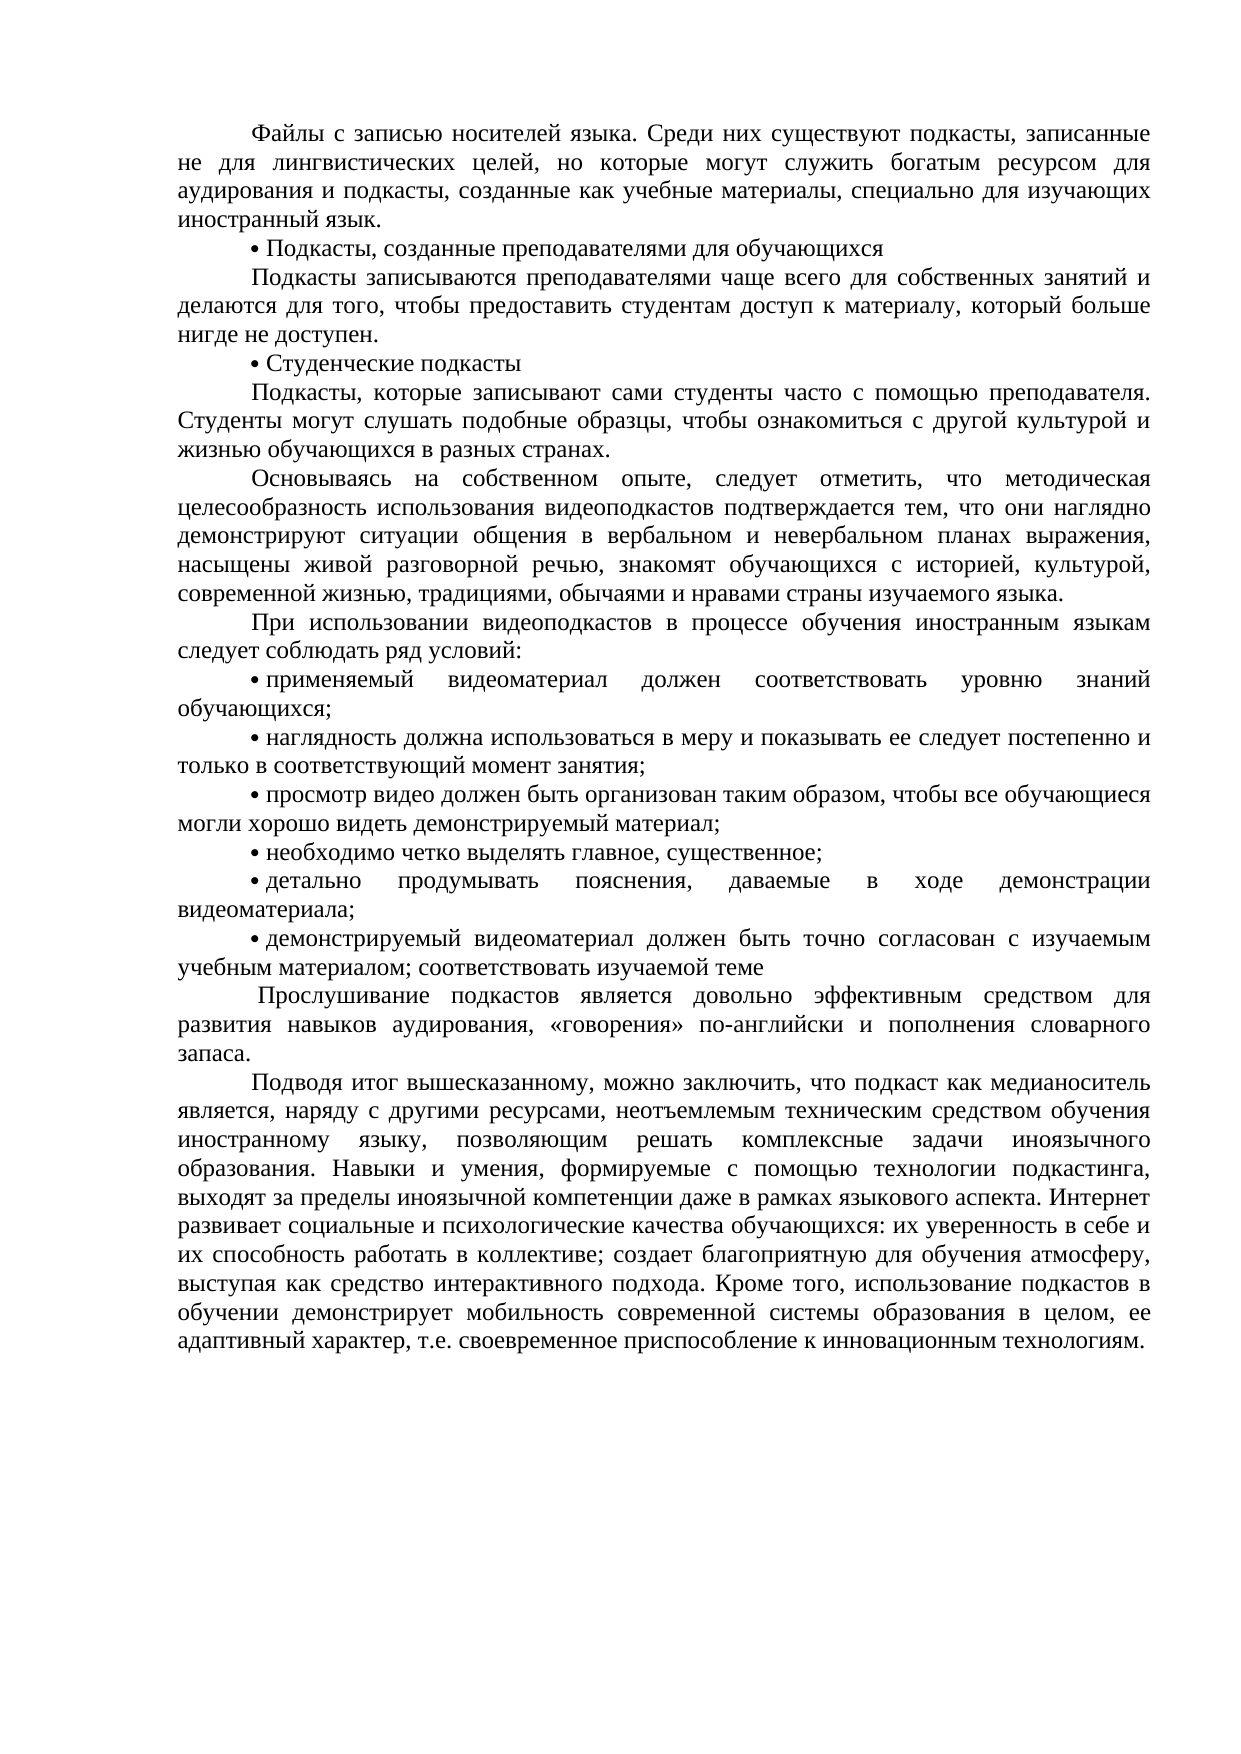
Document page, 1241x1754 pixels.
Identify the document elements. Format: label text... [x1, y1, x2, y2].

list Подкасты, созданные преподавателями для обучающихся [177, 233, 1152, 262]
list детально продумывать пояснения, даваемые в ходе демонстрации видеоматериала; [177, 866, 1152, 923]
text При использовании видеоподкастов в процессе обучения иностранным языкам следует соблюдать ряд условий: [177, 607, 1152, 664]
text Файлы с записью носителей языка. Среди них существуют подкасты, записанные не для лингвистических целей, но которые могут служить богатым ресурсом для аудирования и подкасты, созданные как учебные материалы, специально для изучающих иностранный язык. [177, 118, 1152, 233]
list необходимо четко выделять главное, существенное; [177, 837, 1152, 866]
text Подкасты, которые записывают сами студенты часто с помощью преподавателя. Студенты могут слушать подобные образцы, чтобы ознакомиться с другой культурой и жизнью обучающихся в разных странах. [177, 377, 1152, 463]
list наглядность должна использоваться в меру и показывать ее следует постепенно и только в соответствующий момент занятия; [177, 722, 1152, 779]
text Основываясь на собственном опыте, следует отметить, что методическая целесообразность использования видеоподкастов подтверждается тем, что они наглядно демонстрируют ситуации общения в вербальном и невербальном планах выражения, насыщены живой разговорной речью, знакомят обучающихся с историей, культурой, современной жизнью, традициями, обычаями и нравами страны изучаемого языка. [177, 463, 1152, 607]
list демонстрируемый видеоматериал должен быть точно согласован с изучаемым учебным материалом; соответствовать изучаемой теме [177, 923, 1152, 981]
text Подкасты записываются преподавателями чаще всего для собственных занятий и делаются для того, чтобы предоставить студентам доступ к материалу, который больше нигде не доступен. [177, 262, 1152, 348]
list просмотр видео должен быть организован таким образом, чтобы все обучающиеся могли хорошо видеть демонстрируемый материал; [177, 779, 1152, 837]
text Подводя итог вышесказанному, можно заключить, что подкаст как медианоситель является, наряду с другими ресурсами, неотъемлемым техническим средством обучения иностранному языку, позволяющим решать комплексные задачи иноязычного образования. Навыки и умения, формируемые с помощью технологии подкастинга, выходят за пределы иноязычной компетенции даже в рамках языкового аспекта. Интернет развивает социальные и психологические качества обучающихся: их уверенность в себе и их способность работать в коллективе; создает благоприятную для обучения атмосферу, выступая как средство интерактивного подхода. Кроме того, использование подкастов в обучении демонстрирует мобильность современной системы образования в целом, ее адаптивный характер, т.е. своевременное приспособление к инновационным технологиям. [177, 1067, 1152, 1354]
list применяемый видеоматериал должен соответствовать уровню знаний обучающихся; [177, 664, 1152, 722]
text Прослушивание подкастов является довольно эффективным средством для развития навыков аудирования, «говорения» по-английски и пополнения словарного запаса. [177, 981, 1152, 1067]
list Студенческие подкасты [177, 348, 1152, 377]
